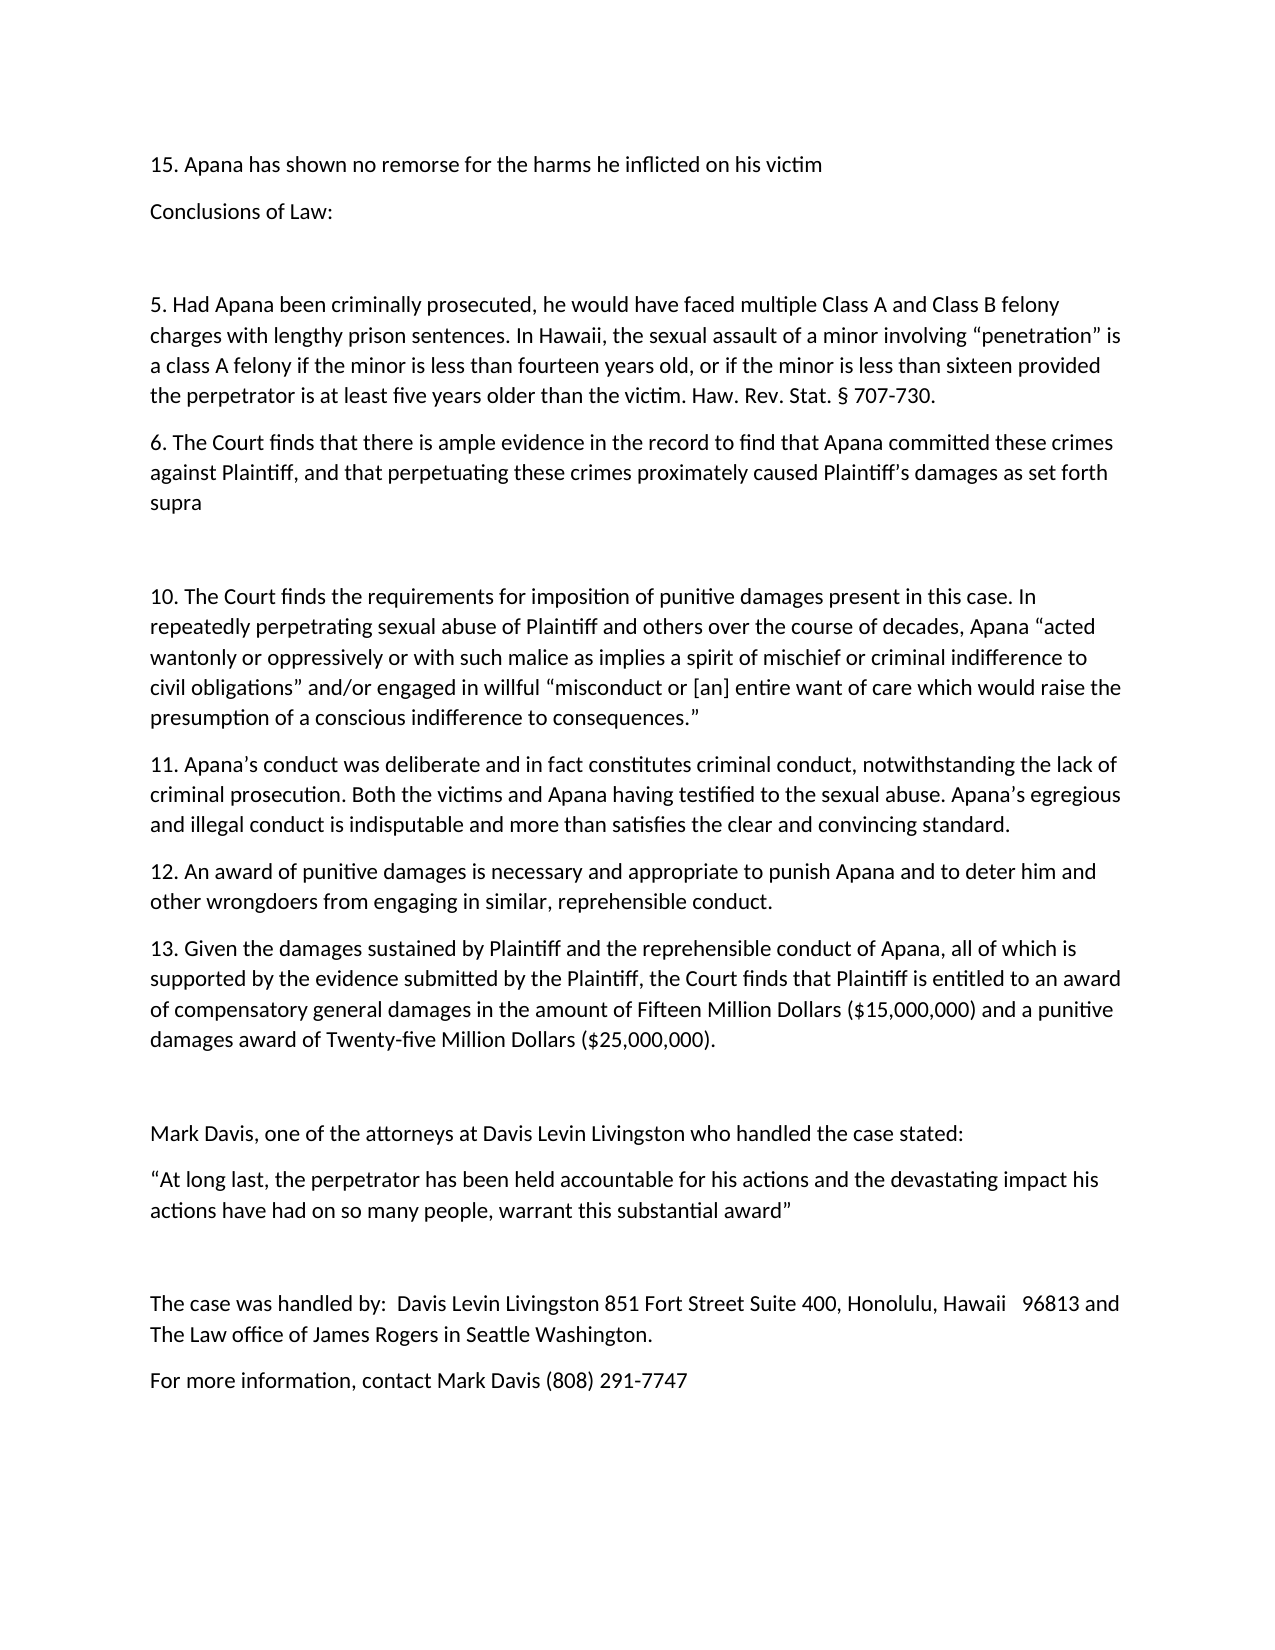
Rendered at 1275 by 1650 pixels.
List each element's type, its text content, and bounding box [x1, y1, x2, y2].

text 6. The Court finds that there is ample evidence in the record to find that Apana committed these crimes against Plaintiff, and that perpetuating these crimes proximately caused Plaintiff’s damages as set forth supra [150, 428, 1125, 517]
text 11. Apana’s conduct was deliberate and in fact constitutes criminal conduct, notwithstanding the lack of criminal prosecution. Both the victims and Apana having testified to the sexual abuse. Apana’s egregious and illegal conduct is indisputable and more than satisfies the clear and convincing standard. [150, 750, 1125, 838]
text Mark Davis, one of the attorneys at Davis Levin Livingston who handled the case stated: [150, 1119, 1125, 1147]
text Conclusions of Law: [150, 197, 1125, 225]
text 15. Apana has shown no remorse for the harms he inflicted on his victim [150, 150, 1125, 178]
text “At long last, the perpetrator has been held accountable for his actions and the devastating impact his actions have had on so many people, warrant this substantial award” [150, 1166, 1125, 1224]
text The case was handled by: Davis Levin Livingston 851 Fort Street Suite 400, Honolulu, Hawaii 96813 and The Law office of James Rogers in Seattle Washington. [150, 1289, 1125, 1348]
text 12. An award of punitive damages is necessary and appropriate to punish Apana and to deter him and other wrongdoers from engaging in similar, reprehensible conduct. [150, 857, 1125, 916]
text For more information, contact Mark Davis (808) 291-7747 [150, 1367, 1125, 1395]
text 13. Given the damages sustained by Plaintiff and the reprehensible conduct of Apana, all of which is supported by the evidence submitted by the Plaintiff, the Court finds that Plaintiff is entitled to an award of compensatory general damages in the amount of Fifteen Million Dollars ($15,000,000) and a punitive damages award of Twenty-five Million Dollars ($25,000,000). [150, 934, 1125, 1053]
text 5. Had Apana been criminally prosecuted, he would have faced multiple Class A and Class B felony charges with lengthy prison sentences. In Hawaii, the sexual assault of a minor involving “penetration” is a class A felony if the minor is less than fourteen years old, or if the minor is less than sixteen provided the perpetrator is at least five years older than the victim. Haw. Rev. Stat. § 707-730. [150, 291, 1125, 409]
text 10. The Court finds the requirements for imposition of punitive damages present in this case. In repeatedly perpetrating sexual abuse of Plaintiff and others over the course of decades, Apana “acted wantonly or oppressively or with such malice as implies a spirit of mischief or criminal indifference to civil obligations” and/or engaged in willful “misconduct or [an] entire want of care which would raise the presumption of a conscious indifference to consequences.” [150, 582, 1125, 731]
